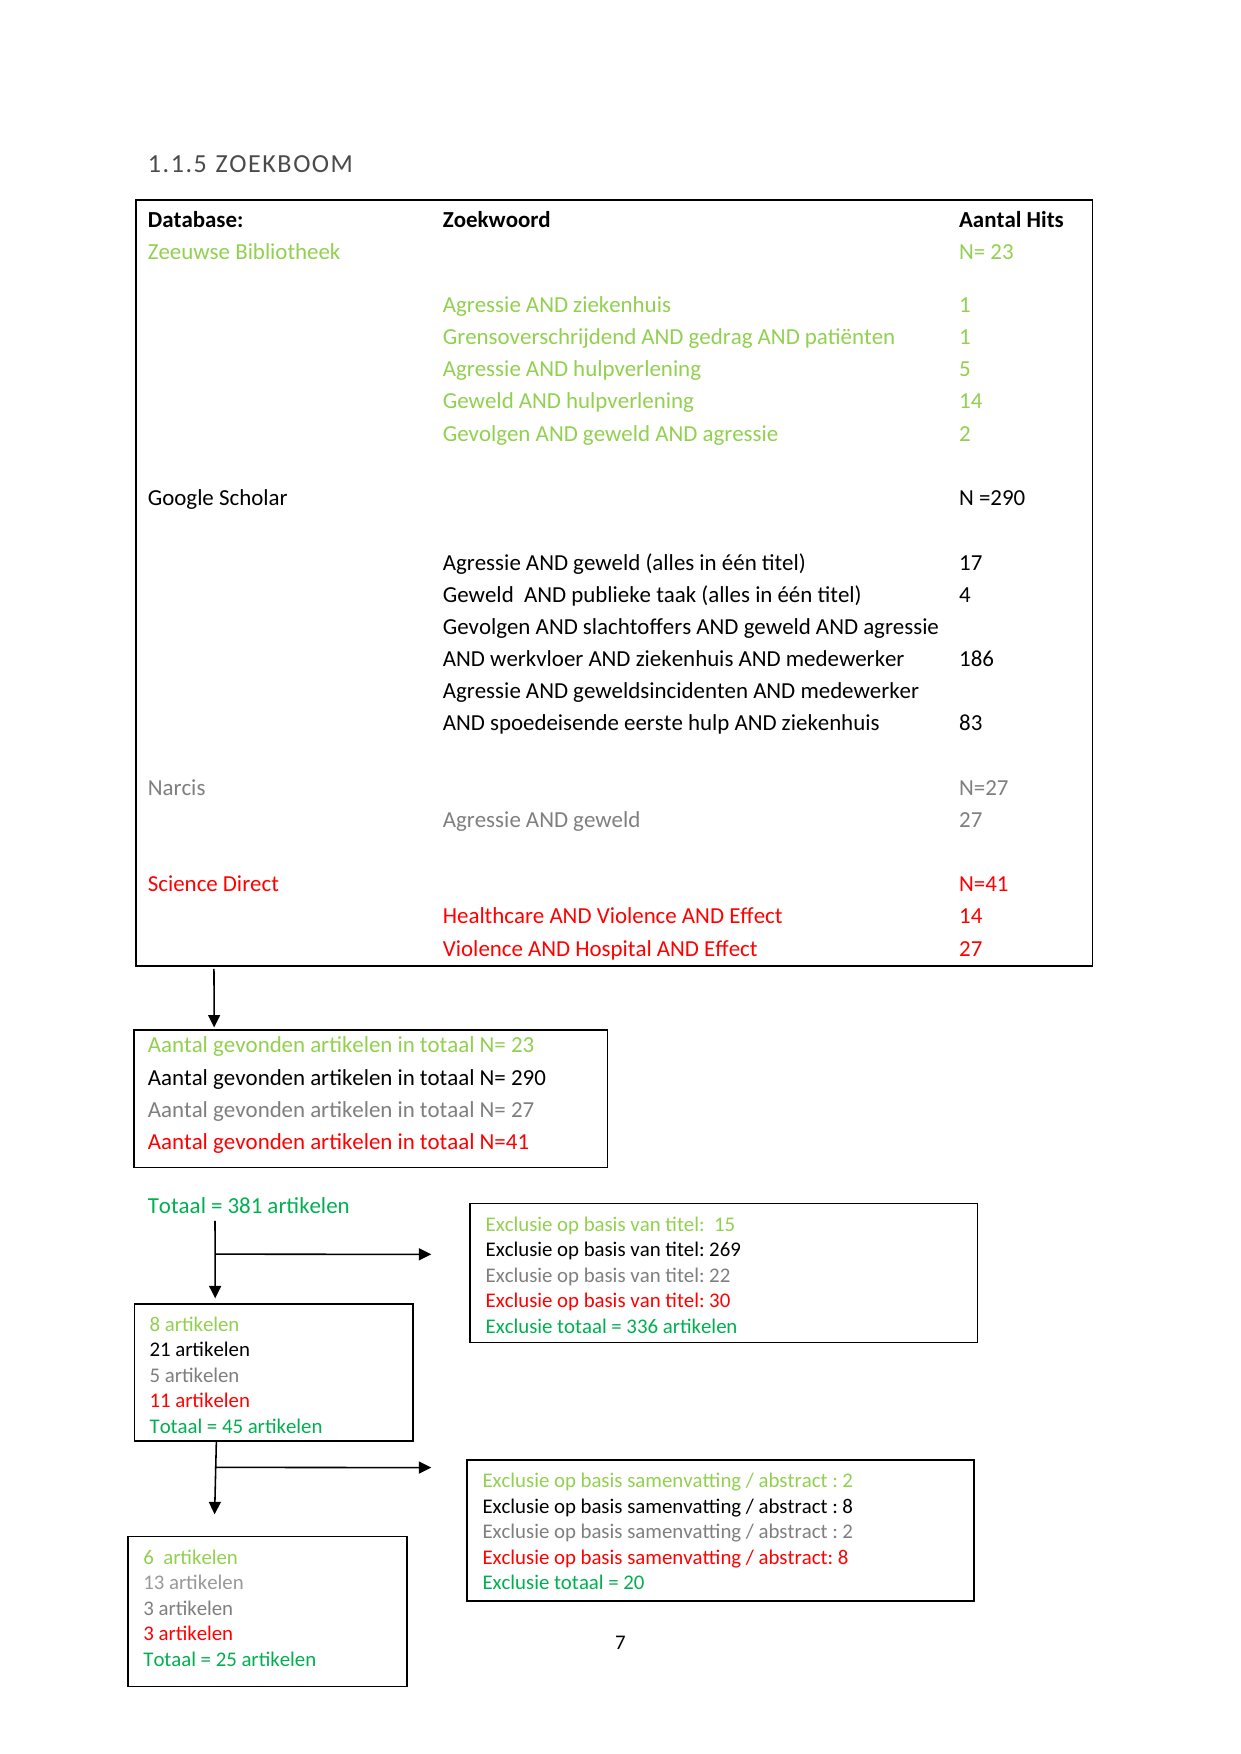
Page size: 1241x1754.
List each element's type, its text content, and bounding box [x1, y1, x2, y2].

text AND werkvloer AND ziekenhuis AND medewerker 186 [369, 644, 1093, 672]
text Agressie AND ziekenhuis 1 [369, 290, 1093, 318]
text Gevolgen AND geweld AND agressie 2 [148, 419, 1093, 447]
text Google Scholar N =290 [148, 483, 1093, 511]
text Totaal = 381 artikelen [148, 1191, 1093, 1219]
text Database: Zoekwoord Aantal Hits Zeeuwse Bibliotheek N= 23 [148, 205, 1093, 265]
text Healthcare AND Violence AND Effect 14 [369, 902, 1093, 930]
text Agressie AND geweld 27 [148, 805, 1093, 833]
text Geweld AND hulpverlening 14 [148, 387, 1093, 415]
text Science Direct N=41 [148, 869, 1093, 897]
text AND spoedeisende eerste hulp AND ziekenhuis 83 [369, 708, 1093, 737]
text Narcis N=27 [148, 773, 1093, 801]
text Agressie AND hulpverlening 5 [148, 354, 1093, 382]
text Agressie AND geweld (alles in één titel) 17 [148, 548, 1093, 576]
text Aantal gevonden artikelen in totaal N= 27 [148, 1095, 1093, 1123]
subtitle 1.1.5 Zoekboom [148, 148, 1093, 179]
text Gevolgen AND slachtoffers AND geweld AND agressie [148, 612, 1093, 640]
text Geweld AND publieke taak (alles in één titel) 4 [148, 580, 1093, 608]
text Grensoverschrijdend AND gedrag AND patiënten 1 [148, 322, 1093, 350]
text Aantal gevonden artikelen in totaal N= 290 [148, 1063, 1093, 1091]
text Violence AND Hospital AND Effect 27 [148, 934, 1093, 962]
text Aantal gevonden artikelen in totaal N=41 [148, 1127, 1093, 1155]
text Agressie AND geweldsincidenten AND medewerker [369, 676, 1093, 704]
text Aantal gevonden artikelen in totaal N= 23 [148, 1030, 1093, 1058]
